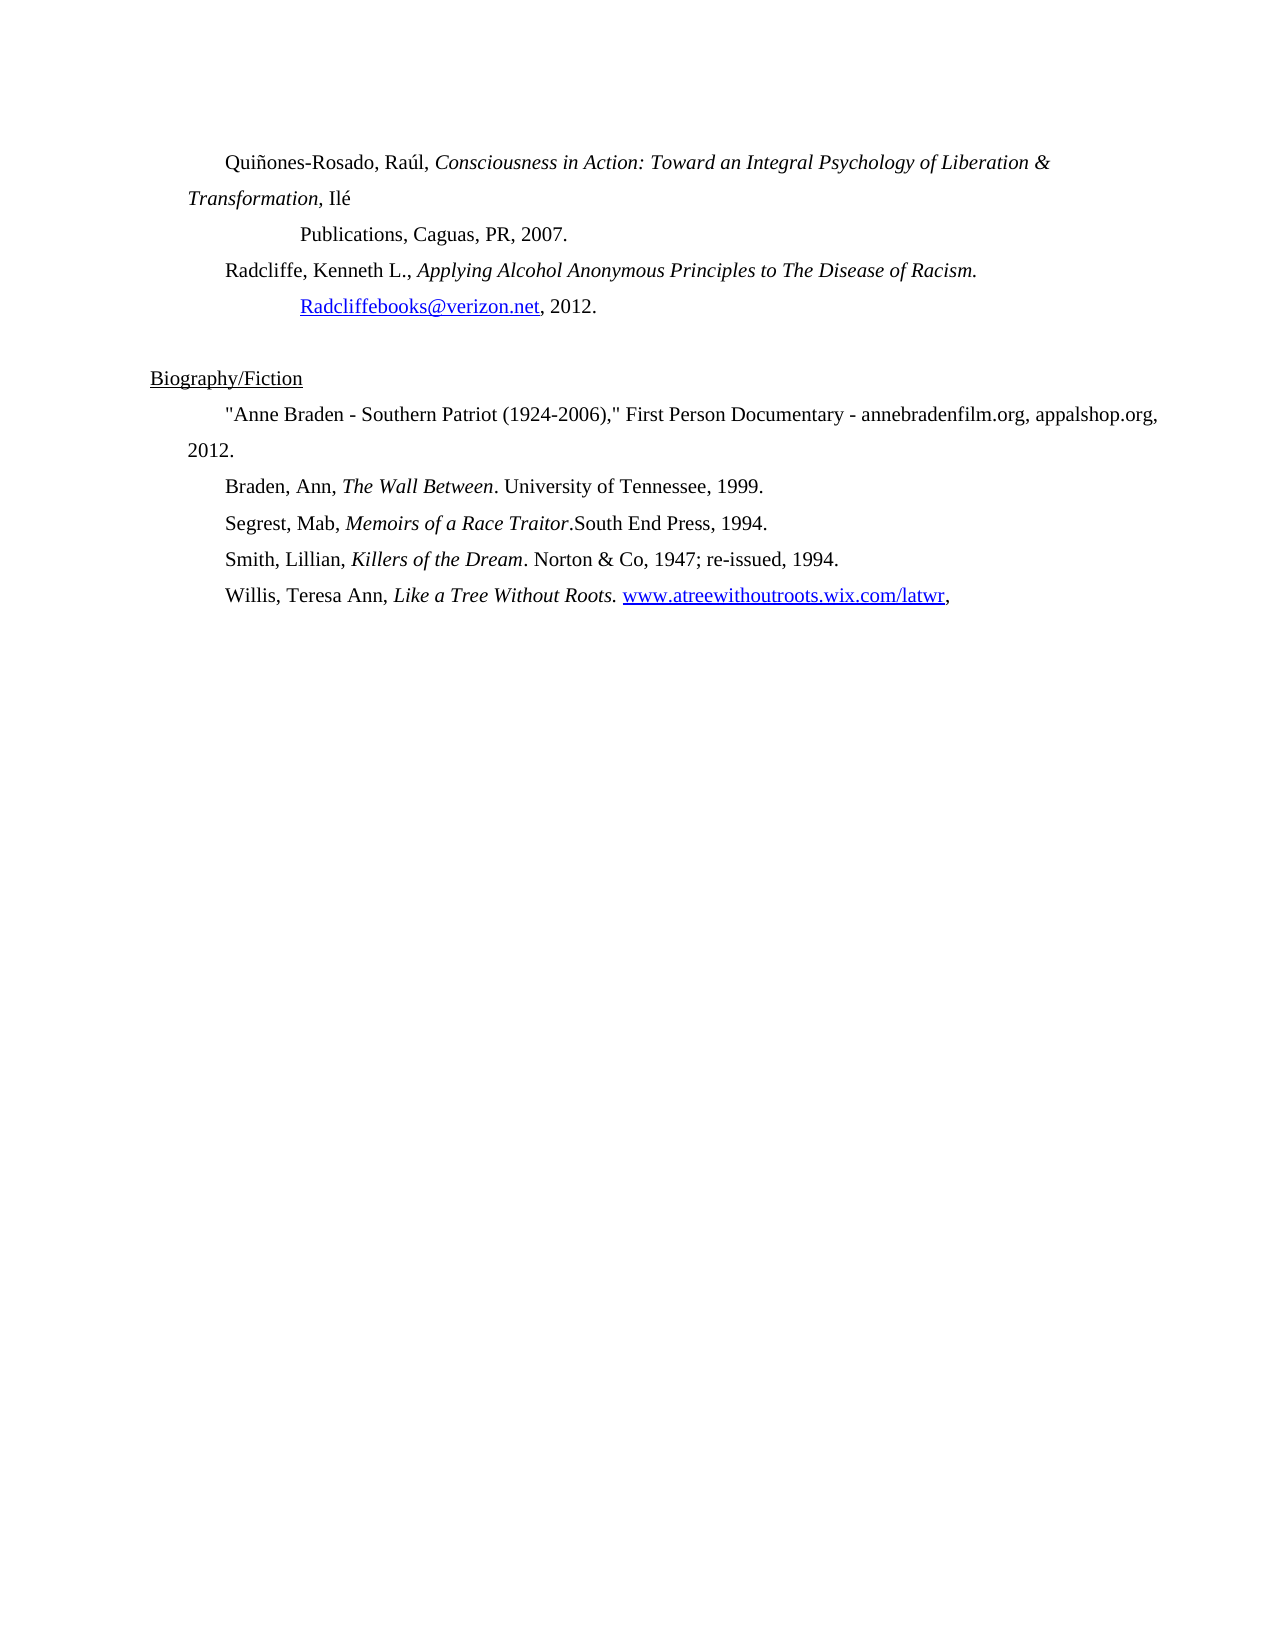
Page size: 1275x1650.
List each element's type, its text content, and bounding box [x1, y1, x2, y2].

text Segrest, Mab, Memoirs of a Race Traitor.South End Press, 1994. [187, 510, 1162, 534]
text Radcliffebooks@verizon.net, 2012. [187, 294, 1162, 318]
text Willis, Teresa Ann, Like a Tree Without Roots. www.atreewithoutroots.wix.com/latwr, [187, 582, 1162, 607]
text Radcliffe, Kenneth L., Applying Alcohol Anonymous Principles to The Disease of Racism. [187, 258, 1162, 282]
text Braden, Ann, The Wall Between. University of Tennessee, 1999. [187, 474, 1162, 498]
text Smith, Lillian, Killers of the Dream. Norton & Co, 1947; re-issued, 1994. [187, 546, 1162, 571]
text Publications, Caguas, PR, 2007. [262, 222, 1162, 246]
text Biography/Fiction [150, 366, 1162, 390]
text "Anne Braden - Southern Patriot (1924-2006)," First Person Documentary - annebradenfilm.org, appalshop.org, 2012. [187, 402, 1162, 462]
text Quiñones-Rosado, Raúl, Consciousness in Action: Toward an Integral Psychology of Liberation & Transformation, Ilé [150, 150, 1125, 210]
